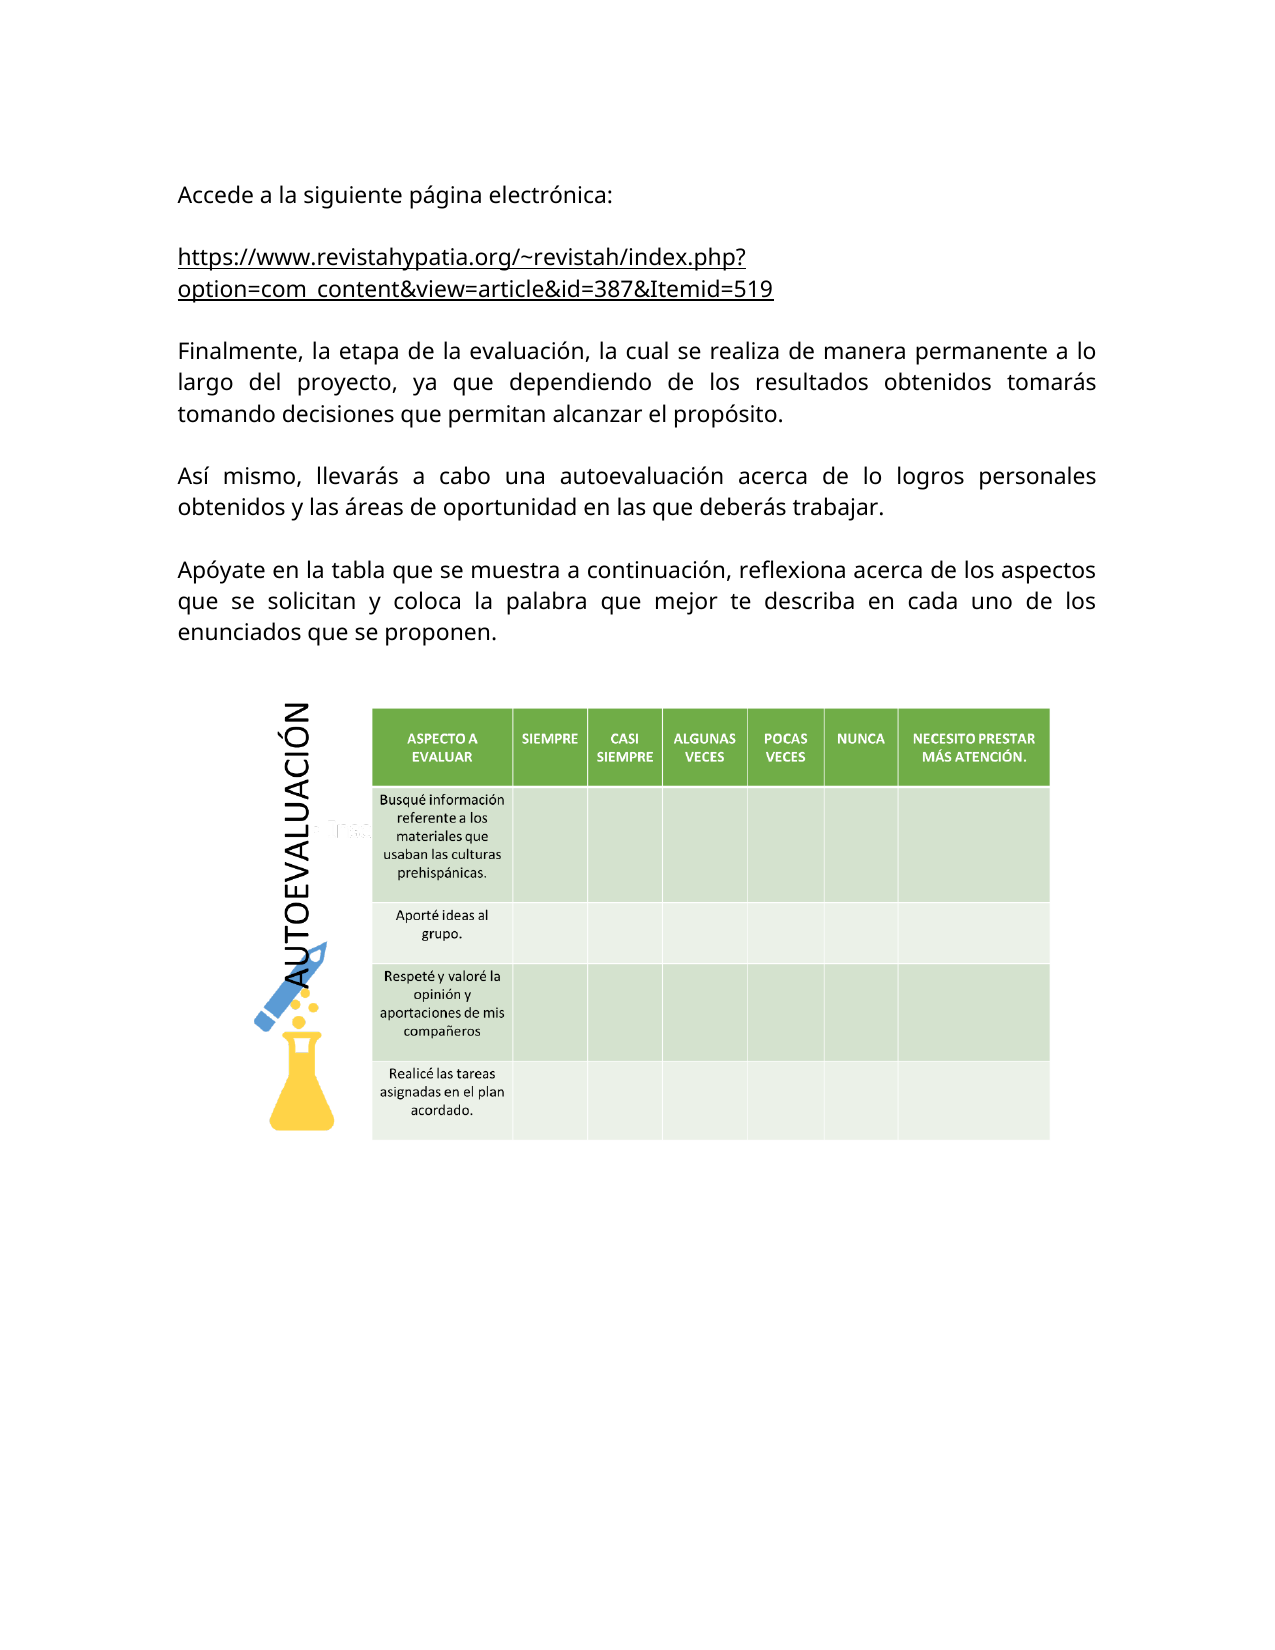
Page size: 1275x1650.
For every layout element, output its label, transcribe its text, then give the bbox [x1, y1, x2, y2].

text Finalmente, la etapa de la evaluación, la cual se realiza de manera permanente a lo largo del proyecto, ya que dependiendo de los resultados obtenidos tomarás tomando decisiones que permitan alcanzar el propósito. [177, 335, 1098, 429]
text Apóyate en la tabla que se muestra a continuación, reflexiona acerca de los aspectos que se solicitan y coloca la palabra que mejor te describa en cada uno de los enunciados que se proponen. [177, 554, 1098, 648]
text https://www.revistahypatia.org/~revistah/index.php?option=com_content&view=article&id=387&Itemid=519 [746, 241, 1098, 304]
picture [224, 678, 1052, 1141]
text Así mismo, llevarás a cabo una autoevaluación acerca de lo logros personales obtenidos y las áreas de oportunidad en las que deberás trabajar. [177, 460, 1098, 523]
text Accede a la siguiente página electrónica: [177, 179, 1098, 210]
